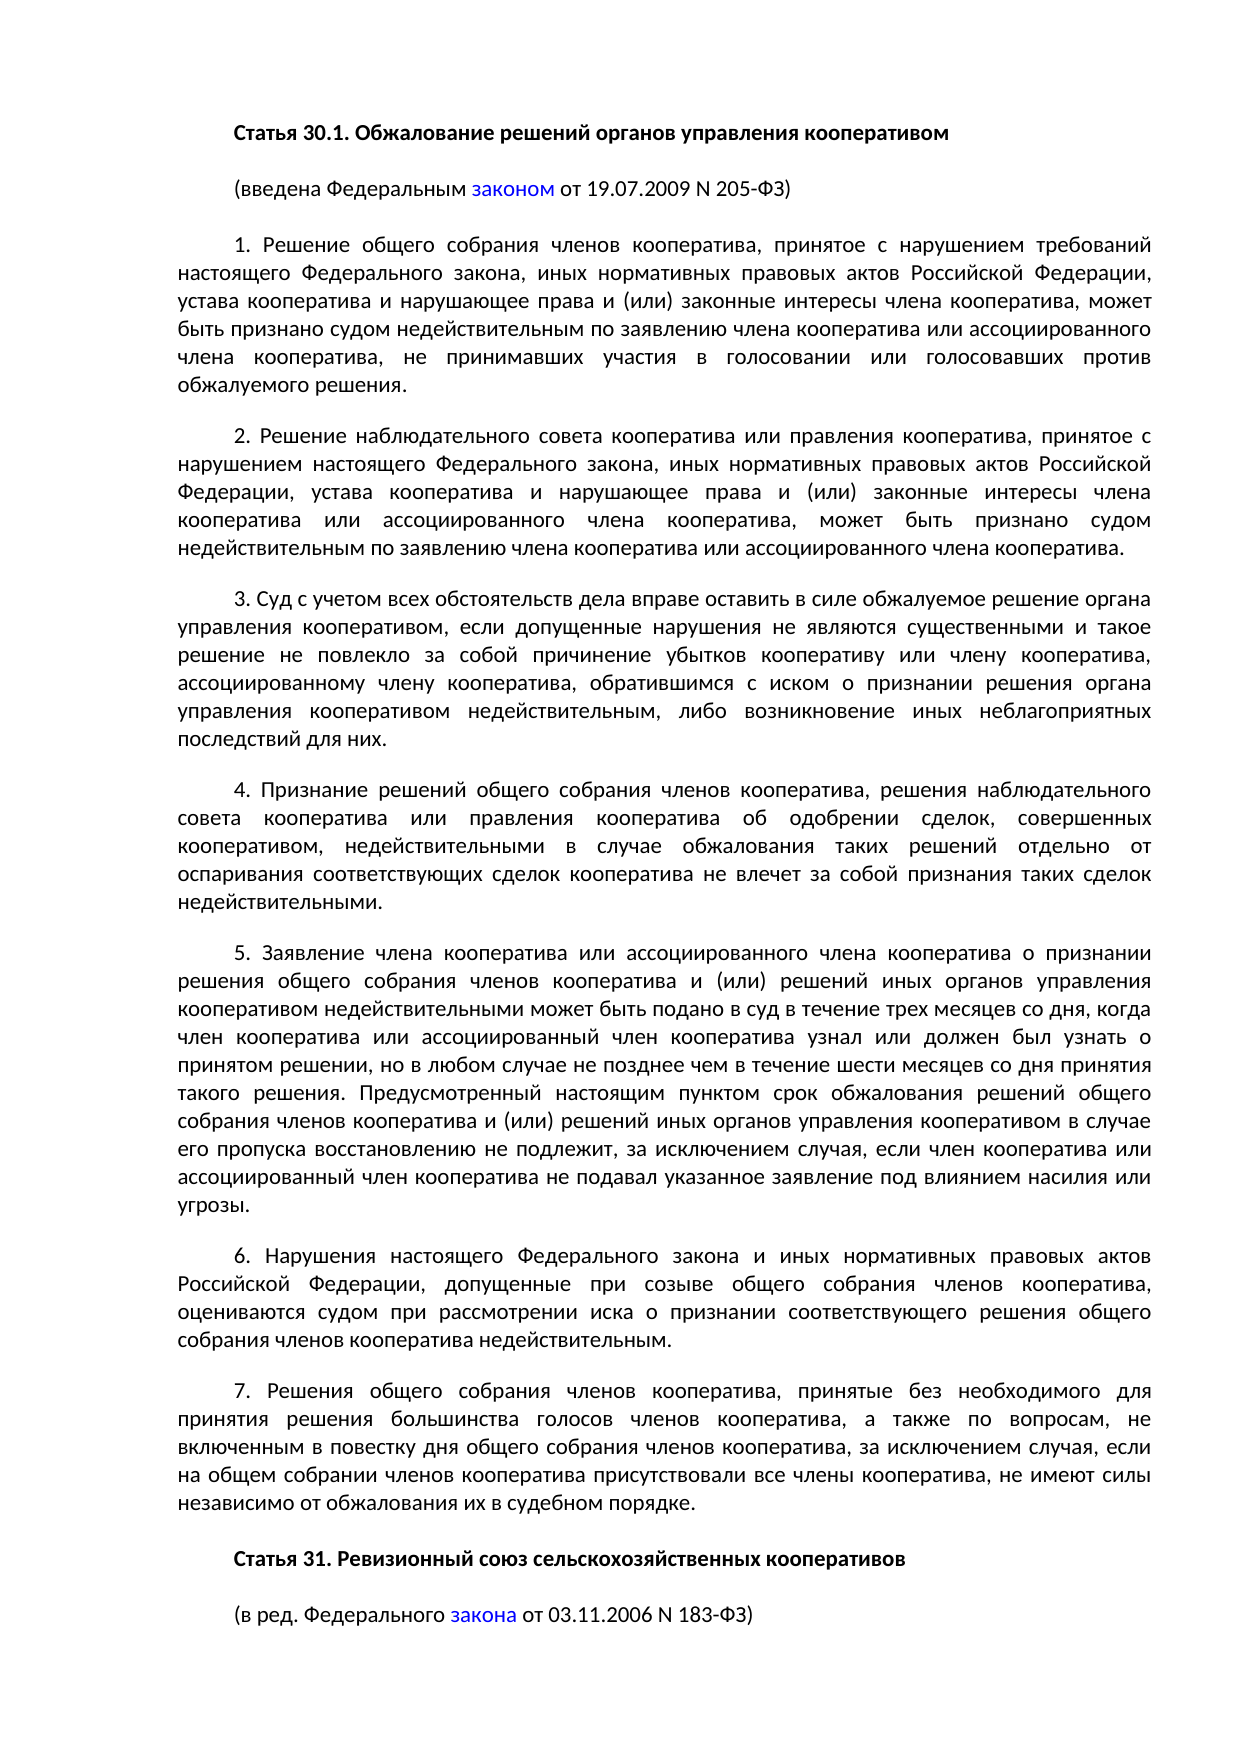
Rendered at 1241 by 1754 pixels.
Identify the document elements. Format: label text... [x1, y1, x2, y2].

text 7. Решения общего собрания членов кооператива, принятые без необходимого для принятия решения большинства голосов членов кооператива, а также по вопросам, не включенным в повестку дня общего собрания членов кооператива, за исключением случая, если на общем собрании членов кооператива присутствовали все члены кооператива, не имеют силы независимо от обжалования их в судебном порядке. [177, 1376, 1152, 1517]
title Статья 30.1. Обжалование решений органов управления кооперативом [177, 118, 1152, 146]
text 3. Суд с учетом всех обстоятельств дела вправе оставить в силе обжалуемое решение органа управления кооперативом, если допущенные нарушения не являются существенными и такое решение не повлекло за собой причинение убытков кооперативу или члену кооператива, ассоциированному члену кооператива, обратившимся с иском о признании решения органа управления кооперативом недействительным, либо возникновение иных неблагоприятных последствий для них. [177, 584, 1152, 752]
text 2. Решение наблюдательного совета кооператива или правления кооператива, принятое с нарушением настоящего Федерального закона, иных нормативных правовых актов Российской Федерации, устава кооператива и нарушающее права и (или) законные интересы члена кооператива или ассоциированного члена кооператива, может быть признано судом недействительным по заявлению члена кооператива или ассоциированного члена кооператива. [177, 421, 1152, 561]
text 5. Заявление члена кооператива или ассоциированного члена кооператива о признании решения общего собрания членов кооператива и (или) решений иных органов управления кооперативом недействительными может быть подано в суд в течение трех месяцев со дня, когда член кооператива или ассоциированный член кооператива узнал или должен был узнать о принятом решении, но в любом случае не позднее чем в течение шести месяцев со дня принятия такого решения. Предусмотренный настоящим пунктом срок обжалования решений общего собрания членов кооператива и (или) решений иных органов управления кооперативом в случае его пропуска восстановлению не подлежит, за исключением случая, если член кооператива или ассоциированный член кооператива не подавал указанное заявление под влиянием насилия или угрозы. [177, 938, 1152, 1218]
text 1. Решение общего собрания членов кооператива, принятое с нарушением требований настоящего Федерального закона, иных нормативных правовых актов Российской Федерации, устава кооператива и нарушающее права и (или) законные интересы члена кооператива, может быть признано судом недействительным по заявлению члена кооператива или ассоциированного члена кооператива, не принимавших участия в голосовании или голосовавших против обжалуемого решения. [177, 230, 1152, 398]
title Статья 31. Ревизионный союз сельскохозяйственных кооперативов [177, 1544, 1152, 1573]
text 6. Нарушения настоящего Федерального закона и иных нормативных правовых актов Российской Федерации, допущенные при созыве общего собрания членов кооператива, оцениваются судом при рассмотрении иска о признании соответствующего решения общего собрания членов кооператива недействительным. [177, 1241, 1152, 1353]
text (введена Федеральным законом от 19.07.2009 N 205-ФЗ) [177, 174, 1152, 202]
text 4. Признание решений общего собрания членов кооператива, решения наблюдательного совета кооператива или правления кооператива об одобрении сделок, совершенных кооперативом, недействительными в случае обжалования таких решений отдельно от оспаривания соответствующих сделок кооператива не влечет за собой признания таких сделок недействительными. [177, 775, 1152, 915]
text (в ред. Федерального закона от 03.11.2006 N 183-ФЗ) [177, 1601, 1152, 1629]
